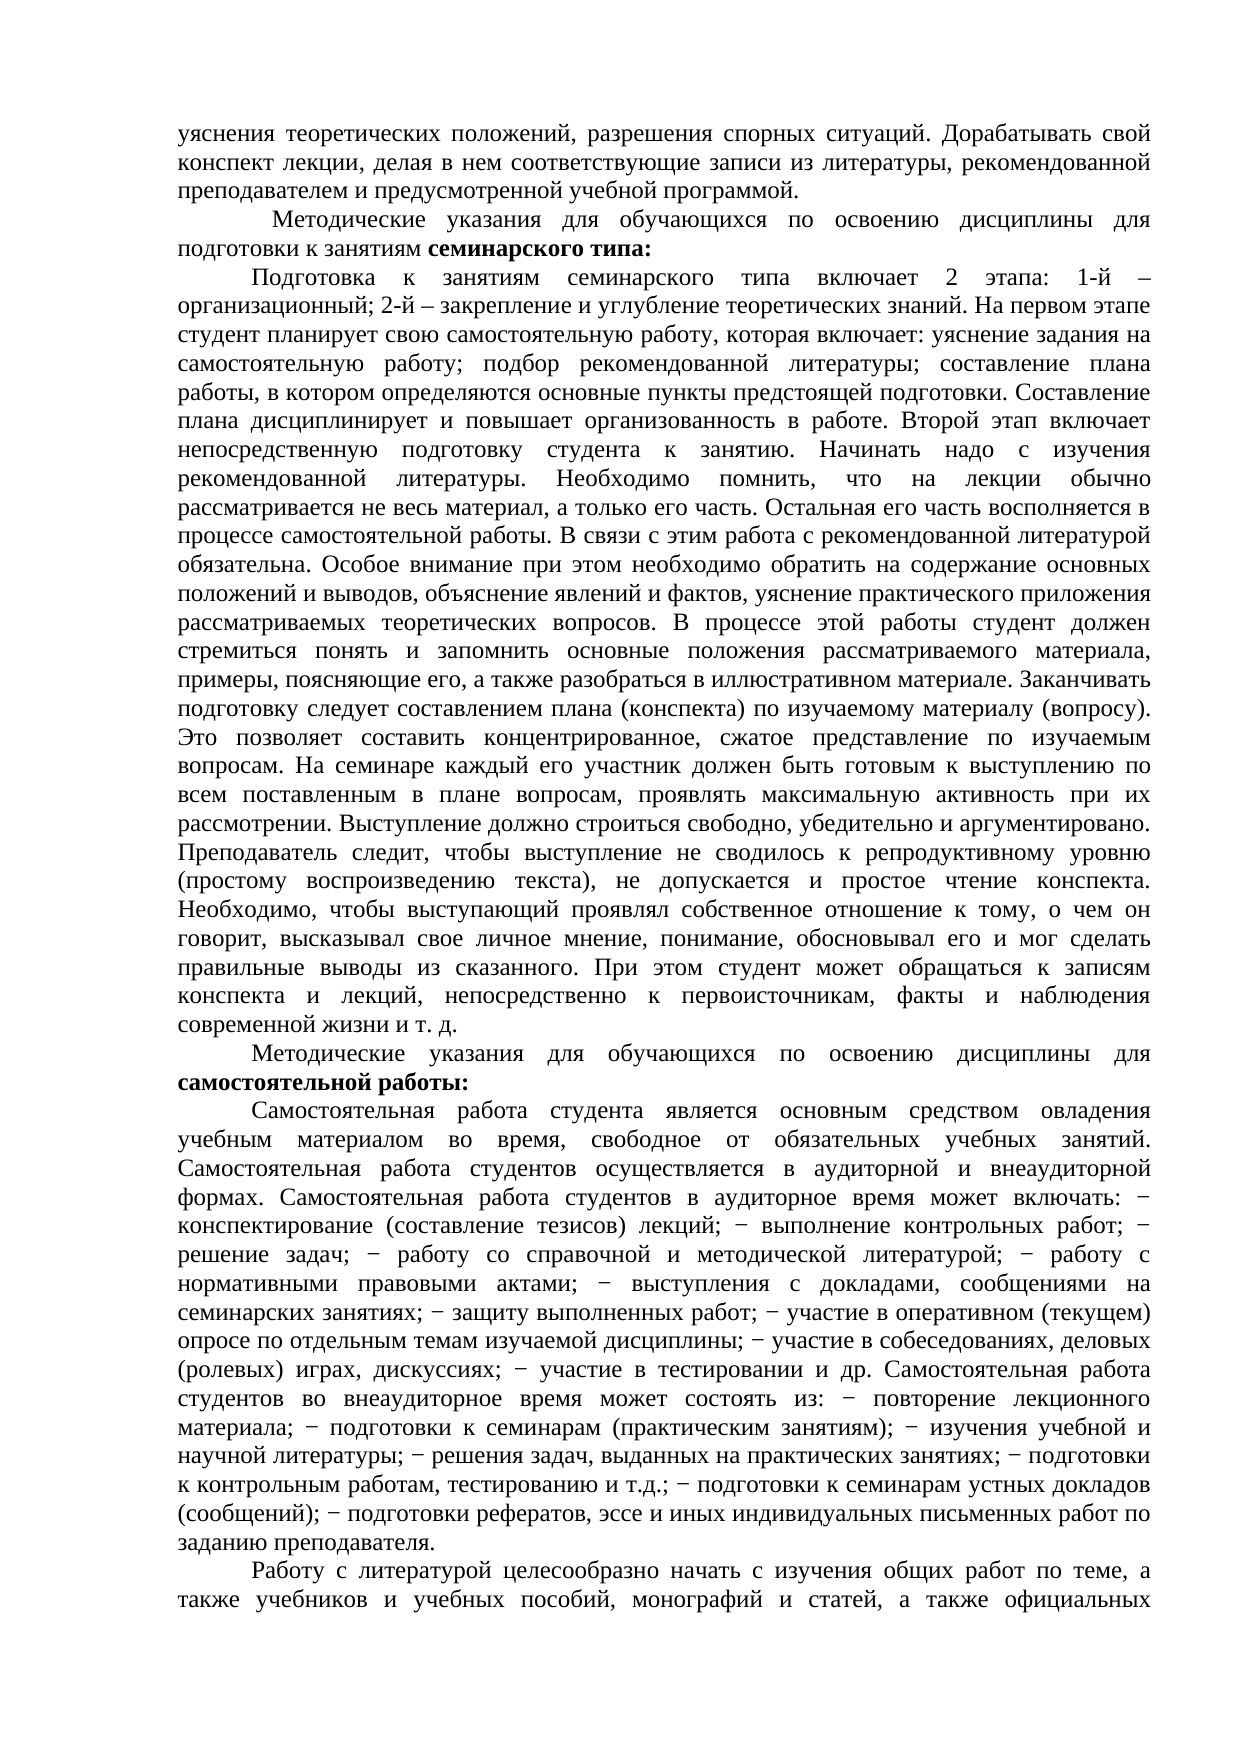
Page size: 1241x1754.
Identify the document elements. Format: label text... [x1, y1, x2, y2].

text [177, 118, 1152, 204]
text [177, 1556, 1152, 1613]
text Методические указания для обучающихся по освоению дисциплины для подготовки к занятиям семинарского типа: [177, 204, 1152, 262]
text Методические указания для обучающихся по освоению дисциплины для самостоятельной работы: [177, 1038, 1152, 1096]
text Самостоятельная работа студента является основным средством овладения учебным материалом во время, свободное от обязательных учебных занятий. Самостоятельная работа студентов осуществляется в аудиторной и внеаудиторной формах. Самостоятельная работа студентов в аудиторное время может включать: − конспектирование (составление тезисов) лекций; − выполнение контрольных работ; − решение задач; − работу со справочной и методической литературой; − работу с нормативными правовыми актами; − выступления с докладами, сообщениями на семинарских занятиях; − защиту выполненных работ; − участие в оперативном (текущем) опросе по отдельным темам изучаемой дисциплины; − участие в собеседованиях, деловых (ролевых) играх, дискуссиях; − участие в тестировании и др. Самостоятельная работа студентов во внеаудиторное время может состоять из: − повторение лекционного материала; − подготовки к семинарам (практическим занятиям); − изучения учебной и научной литературы; − решения задач, выданных на практических занятиях; − подготовки к контрольным работам, тестированию и т.д.; − подготовки к семинарам устных докладов (сообщений); − подготовки рефератов, эссе и иных индивидуальных письменных работ по заданию преподавателя. [177, 1096, 1152, 1556]
text Подготовка к занятиям семинарского типа включает 2 этапа: 1-й – организационный; 2-й – закрепление и углубление теоретических знаний. На первом этапе студент планирует свою самостоятельную работу, которая включает: уяснение задания на самостоятельную работу; подбор рекомендованной литературы; составление плана работы, в котором определяются основные пункты предстоящей подготовки. Составление плана дисциплинирует и повышает организованность в работе. Второй этап включает непосредственную подготовку студента к занятию. Начинать надо с изучения рекомендованной литературы. Необходимо помнить, что на лекции обычно рассматривается не весь материал, а только его часть. Остальная его часть восполняется в процессе самостоятельной работы. В связи с этим работа с рекомендованной литературой обязательна. Особое внимание при этом необходимо обратить на содержание основных положений и выводов, объяснение явлений и фактов, уяснение практического приложения рассматриваемых теоретических вопросов. В процессе этой работы студент должен стремиться понять и запомнить основные положения рассматриваемого материала, примеры, поясняющие его, а также разобраться в иллюстративном материале. Заканчивать подготовку следует составлением плана (конспекта) по изучаемому материалу (вопросу). Это позволяет составить концентрированное, сжатое представление по изучаемым вопросам. На семинаре каждый его участник должен быть готовым к выступлению по всем поставленным в плане вопросам, проявлять максимальную активность при их рассмотрении. Выступление должно строиться свободно, убедительно и аргументировано. Преподаватель следит, чтобы выступление не сводилось к репродуктивному уровню (простому воспроизведению текста), не допускается и простое чтение конспекта. Необходимо, чтобы выступающий проявлял собственное отношение к тому, о чем он говорит, высказывал свое личное мнение, понимание, обосновывал его и мог сделать правильные выводы из сказанного. При этом студент может обращаться к записям конспекта и лекций, непосредственно к первоисточникам, факты и наблюдения современной жизни и т. д. [177, 262, 1152, 1038]
